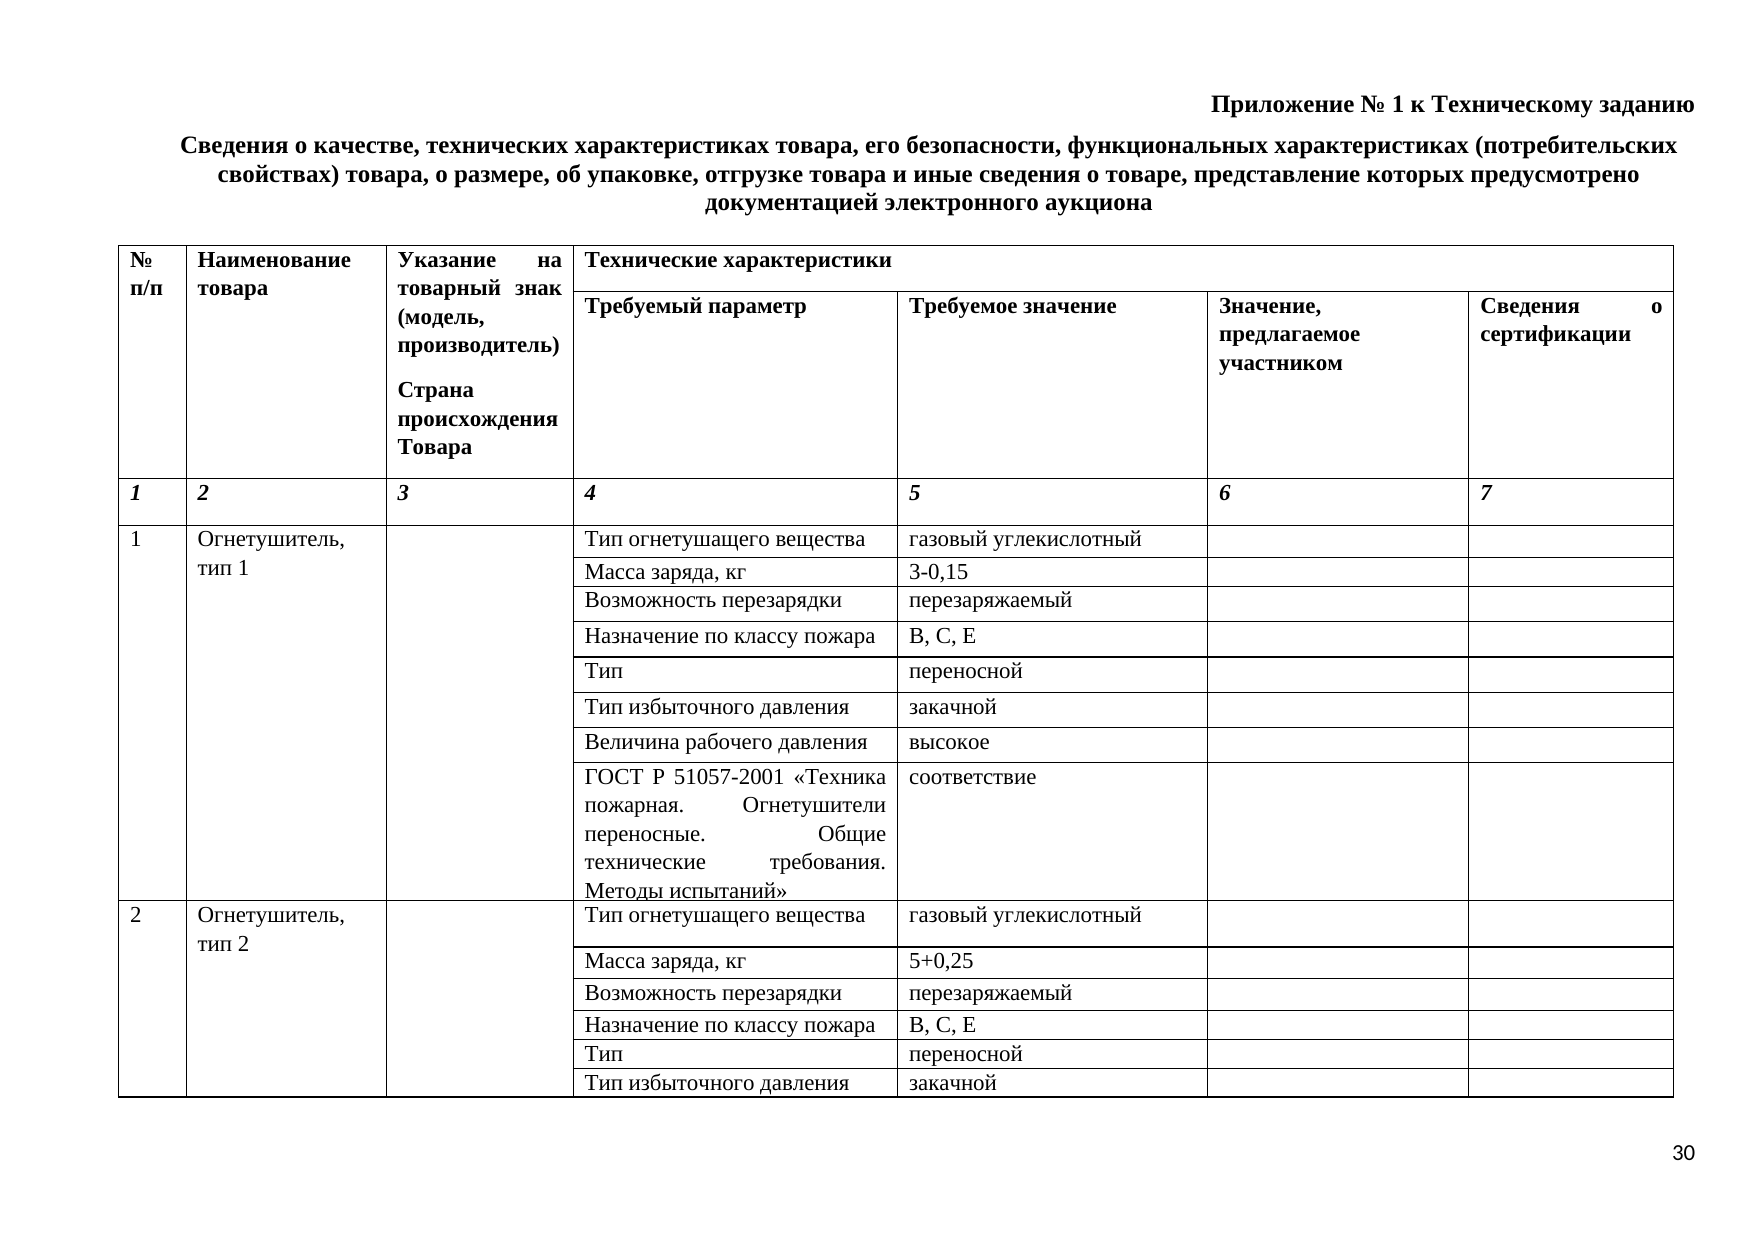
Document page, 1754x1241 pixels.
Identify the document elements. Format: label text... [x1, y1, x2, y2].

table_cell 3 [387, 479, 573, 524]
table_cell [1469, 763, 1673, 900]
table_cell 1 [119, 526, 186, 900]
table_cell Назначение по классу пожара [574, 622, 897, 656]
table_cell [1469, 587, 1673, 621]
table_cell [1208, 558, 1468, 586]
table_cell [387, 526, 573, 900]
table_cell [1469, 658, 1673, 692]
table_cell [1208, 693, 1468, 727]
table_cell 5 [898, 479, 1207, 524]
table_cell Тип избыточного давления [574, 1069, 897, 1096]
table_cell Требуемый параметр [574, 292, 897, 478]
table_cell Тип огнетушащего вещества [574, 526, 897, 557]
table_cell [1469, 901, 1673, 946]
table_cell Сведения о сертификации [1469, 292, 1673, 478]
table_cell [1469, 1040, 1673, 1068]
table_cell переносной [898, 658, 1207, 692]
table_cell Огнетушитель, тип 2 [187, 901, 386, 1096]
table_cell [387, 901, 573, 1096]
table_cell закачной [898, 693, 1207, 727]
table_cell Тип [574, 658, 897, 692]
table_cell 5+0,25 [898, 948, 1207, 978]
table_cell [1469, 1069, 1673, 1096]
table_cell [1208, 728, 1468, 762]
table_cell [1469, 979, 1673, 1010]
table_cell ГОСТ Р 51057-2001 «Техника пожарная. Огнетушители переносные. Общие технические требования. Методы испытаний» [574, 763, 897, 900]
table_cell В, С, Е [898, 1011, 1207, 1039]
table_cell [1469, 728, 1673, 762]
table_cell [1469, 693, 1673, 727]
table_cell 6 [1208, 479, 1468, 524]
table_cell 2 [119, 901, 186, 1096]
table_cell переносной [898, 1040, 1207, 1068]
table_cell [1208, 526, 1468, 557]
table_cell 3-0,15 [898, 558, 1207, 586]
table_cell газовый углекислотный [898, 901, 1207, 946]
table_cell [1469, 948, 1673, 978]
table_header Наименование товара [187, 246, 386, 478]
table_cell Величина рабочего давления [574, 728, 897, 762]
table_cell Масса заряда, кг [574, 948, 897, 978]
table_cell Тип избыточного давления [574, 693, 897, 727]
table_cell высокое [898, 728, 1207, 762]
table_cell [1208, 1069, 1468, 1096]
table_cell [1208, 1040, 1468, 1068]
table_header Указание на товарный знак (модель, производитель) Страна происхождения Товара [387, 246, 573, 478]
table_header Технические характеристики [574, 246, 1673, 291]
table_cell [1208, 763, 1468, 900]
text Приложение № 1 к Техническому заданию [118, 89, 1695, 117]
table_cell [1469, 1011, 1673, 1039]
table_cell Назначение по классу пожара [574, 1011, 897, 1039]
table_cell [1208, 948, 1468, 978]
table_cell 1 [119, 479, 186, 524]
table_cell газовый углекислотный [898, 526, 1207, 557]
table_cell закачной [898, 1069, 1207, 1096]
table_cell [1208, 901, 1468, 946]
table_cell 4 [574, 479, 897, 524]
table_cell соответствие [898, 763, 1207, 900]
table_cell Требуемое значение [898, 292, 1207, 478]
table_cell Возможность перезарядки [574, 979, 897, 1010]
text Сведения о качестве, технических характеристиках товара, его безопасности, функциональных характеристиках (потребительских свойствах) товара, о размере, об упаковке, отгрузке товара и иные сведения о товаре, представление которых предусмотрено документацией электронного аукциона [162, 130, 1695, 216]
table_cell перезаряжаемый [898, 587, 1207, 621]
table_cell 2 [187, 479, 386, 524]
table_cell [1208, 1011, 1468, 1039]
table_cell В, С, Е [898, 622, 1207, 656]
table_cell Огнетушитель, тип 1 [187, 526, 386, 900]
table_cell [1469, 526, 1673, 557]
table_cell [1469, 558, 1673, 586]
table_cell [1469, 622, 1673, 656]
table_cell [1208, 979, 1468, 1010]
table_cell Масса заряда, кг [574, 558, 897, 586]
table_cell [1208, 587, 1468, 621]
table_cell [1208, 658, 1468, 692]
table_cell Тип огнетушащего вещества [574, 901, 897, 946]
table_cell Значение, предлагаемое участником [1208, 292, 1468, 478]
table_cell Возможность перезарядки [574, 587, 897, 621]
table_cell [1208, 622, 1468, 656]
table_cell Тип [574, 1040, 897, 1068]
table_cell перезаряжаемый [898, 979, 1207, 1010]
table_header № п/п [119, 246, 186, 478]
table_cell 7 [1469, 479, 1673, 524]
